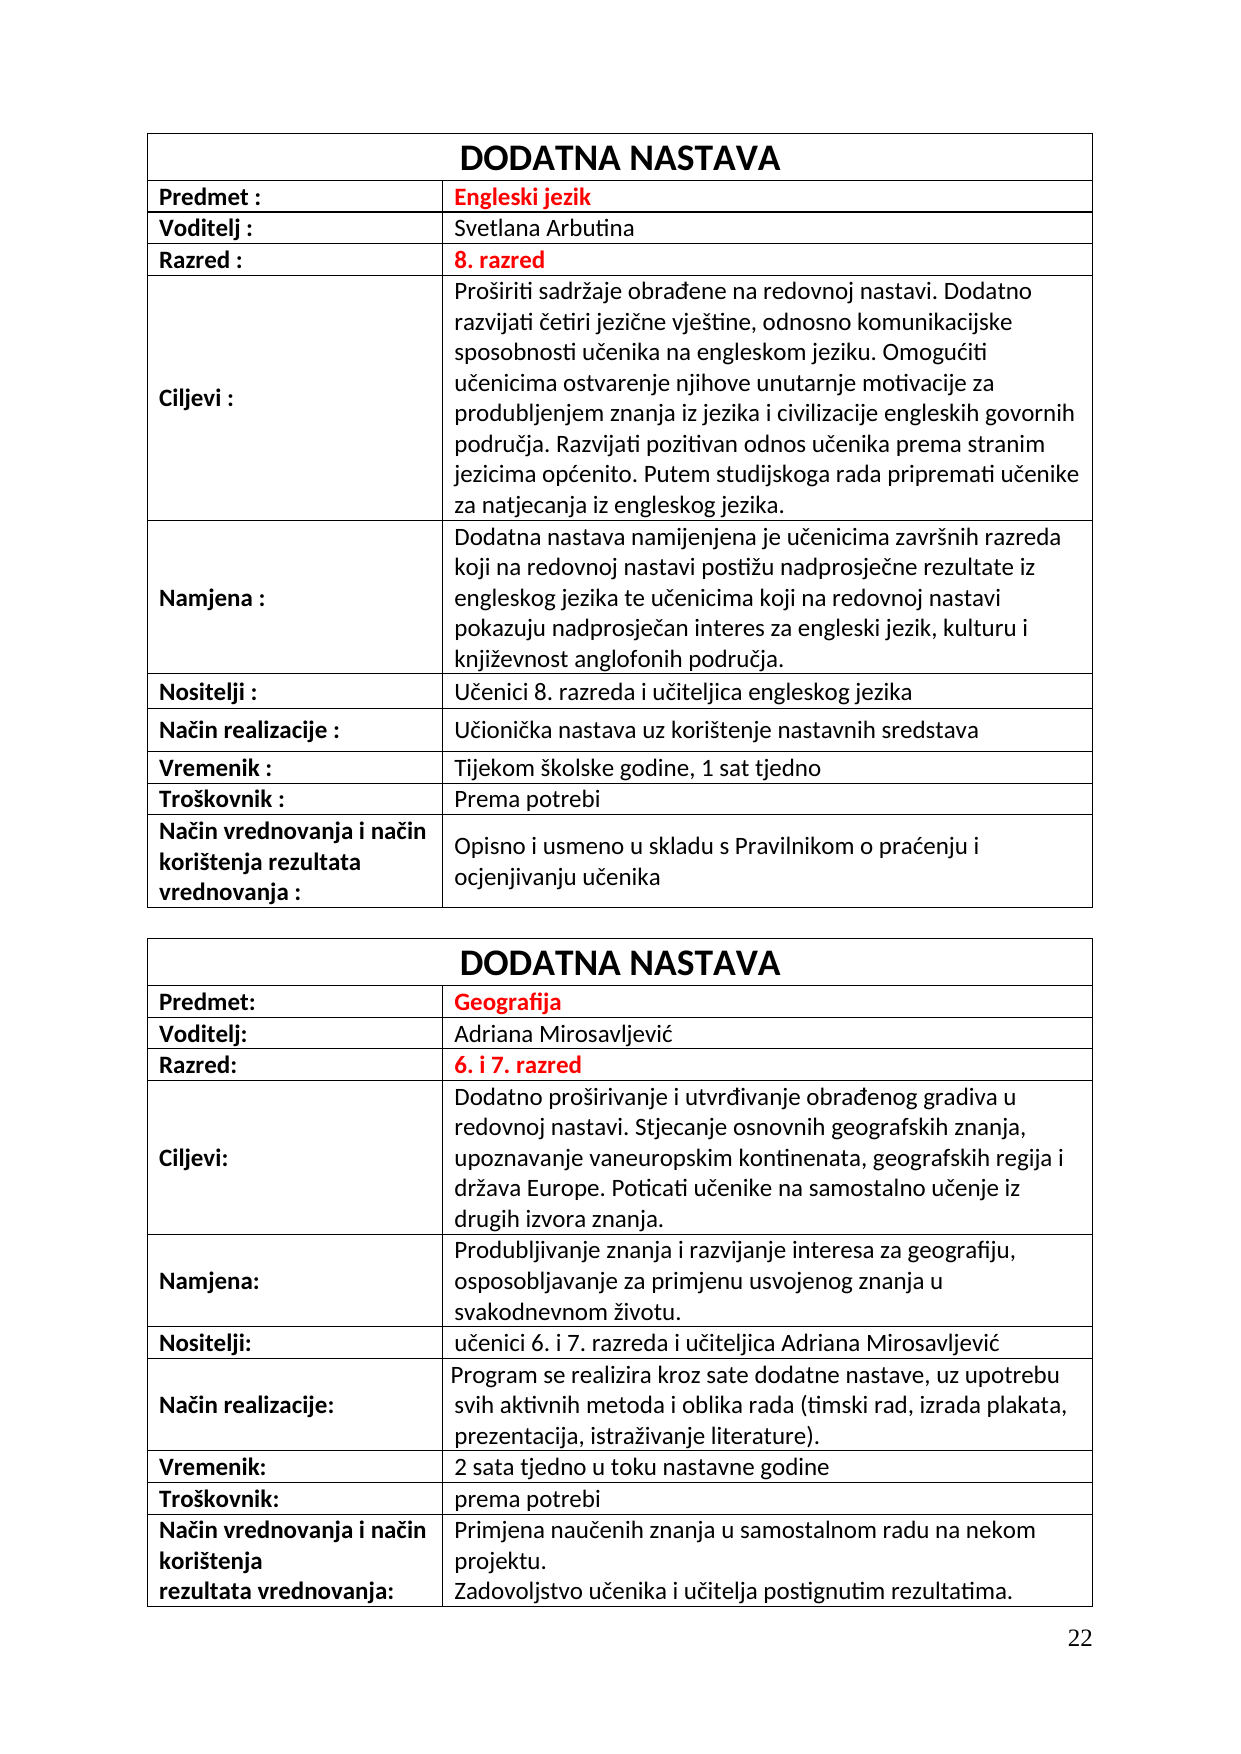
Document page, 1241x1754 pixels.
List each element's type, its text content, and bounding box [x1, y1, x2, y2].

table_cell Nositelji : [148, 674, 442, 707]
table_cell Proširiti sadržaje obrađene na redovnoj nastavi. Dodatno razvijati četiri jezične vještine, odnosno komunikacijske sposobnosti učenika na engleskom jeziku. Omogućiti učenicima ostvarenje njihove unutarnje motivacije za produbljenjem znanja iz jezika i civilizacije engleskih govornih područja. Razvijati pozitivan odnos učenika prema stranim jezicima općenito. Putem studijskoga rada pripremati učenike za natjecanja iz engleskog jezika. [443, 276, 1092, 520]
table_cell Nositelji: [148, 1327, 442, 1358]
table_cell Način vrednovanja i način korištenja rezultata vrednovanja : [148, 815, 442, 907]
table_cell Način realizacije : [148, 709, 442, 751]
table_cell Ciljevi : [148, 276, 442, 520]
table_cell Predmet: [148, 986, 442, 1017]
table_cell Namjena: [148, 1235, 442, 1326]
table_cell Vremenik: [148, 1451, 442, 1482]
table_cell Razred : [148, 244, 442, 274]
table_header DODATNA NASTAVA [148, 939, 1092, 985]
table_cell Opisno i usmeno u skladu s Pravilnikom o praćenju i ocjenjivanju učenika [443, 815, 1092, 907]
table_header DODATNA NASTAVA [148, 134, 1092, 180]
table_cell 2 sata tjedno u toku nastavne godine [443, 1451, 1092, 1482]
table_cell Razred: [148, 1049, 442, 1080]
table_cell Tijekom školske godine, 1 sat tjedno [443, 752, 1092, 783]
table_cell Voditelj: [148, 1018, 442, 1048]
table_cell Voditelj : [148, 213, 442, 243]
table_cell Učenici 8. razreda i učiteljica engleskog jezika [443, 674, 1092, 707]
table_cell Engleski jezik [443, 181, 1092, 211]
table_cell učenici 6. i 7. razreda i učiteljica Adriana Mirosavljević [443, 1327, 1092, 1358]
table_cell Dodatno proširivanje i utvrđivanje obrađenog gradiva u redovnoj nastavi. Stjecanje osnovnih geografskih znanja, upoznavanje vaneuropskim kontinenata, geografskih regija i država Europe. Poticati učenike na samostalno učenje iz drugih izvora znanja. [443, 1081, 1092, 1233]
table_cell Produbljivanje znanja i razvijanje interesa za geografiju, osposobljavanje za primjenu usvojenog znanja u svakodnevnom životu. [443, 1235, 1092, 1326]
table_cell Ciljevi: [148, 1081, 442, 1233]
table_cell Adriana Mirosavljević [443, 1018, 1092, 1048]
table_cell Prema potrebi [443, 784, 1092, 814]
table_cell Dodatna nastava namijenjena je učenicima završnih razreda koji na redovnoj nastavi postižu nadprosječne rezultate iz engleskog jezika te učenicima koji na redovnoj nastavi pokazuju nadprosječan interes za engleski jezik, kulturu i književnost anglofonih područja. [443, 521, 1092, 673]
table_cell prema potrebi [443, 1483, 1092, 1513]
table_cell Vremenik : [148, 752, 442, 783]
table_cell Troškovnik: [148, 1483, 442, 1513]
table_cell Program se realizira kroz sate dodatne nastave, uz upotrebu svih aktivnih metoda i oblika rada (timski rad, izrada plakata, prezentacija, istraživanje literature). [443, 1359, 1092, 1450]
table_cell Svetlana Arbutina [443, 213, 1092, 243]
table_cell Namjena : [148, 521, 442, 673]
table_cell Način vrednovanja i način korištenja rezultata vrednovanja: [148, 1515, 442, 1606]
table_cell Način realizacije: [148, 1359, 442, 1450]
table_cell 8. razred [443, 244, 1092, 274]
table_cell Geografija [443, 986, 1092, 1017]
table_cell Predmet : [148, 181, 442, 211]
table_cell Učionička nastava uz korištenje nastavnih sredstava [443, 709, 1092, 751]
table_cell 6. i 7. razred [443, 1049, 1092, 1080]
table_cell Primjena naučenih znanja u samostalnom radu na nekom projektu. Zadovoljstvo učenika i učitelja postignutim rezultatima. [443, 1515, 1092, 1606]
table_cell Troškovnik : [148, 784, 442, 814]
